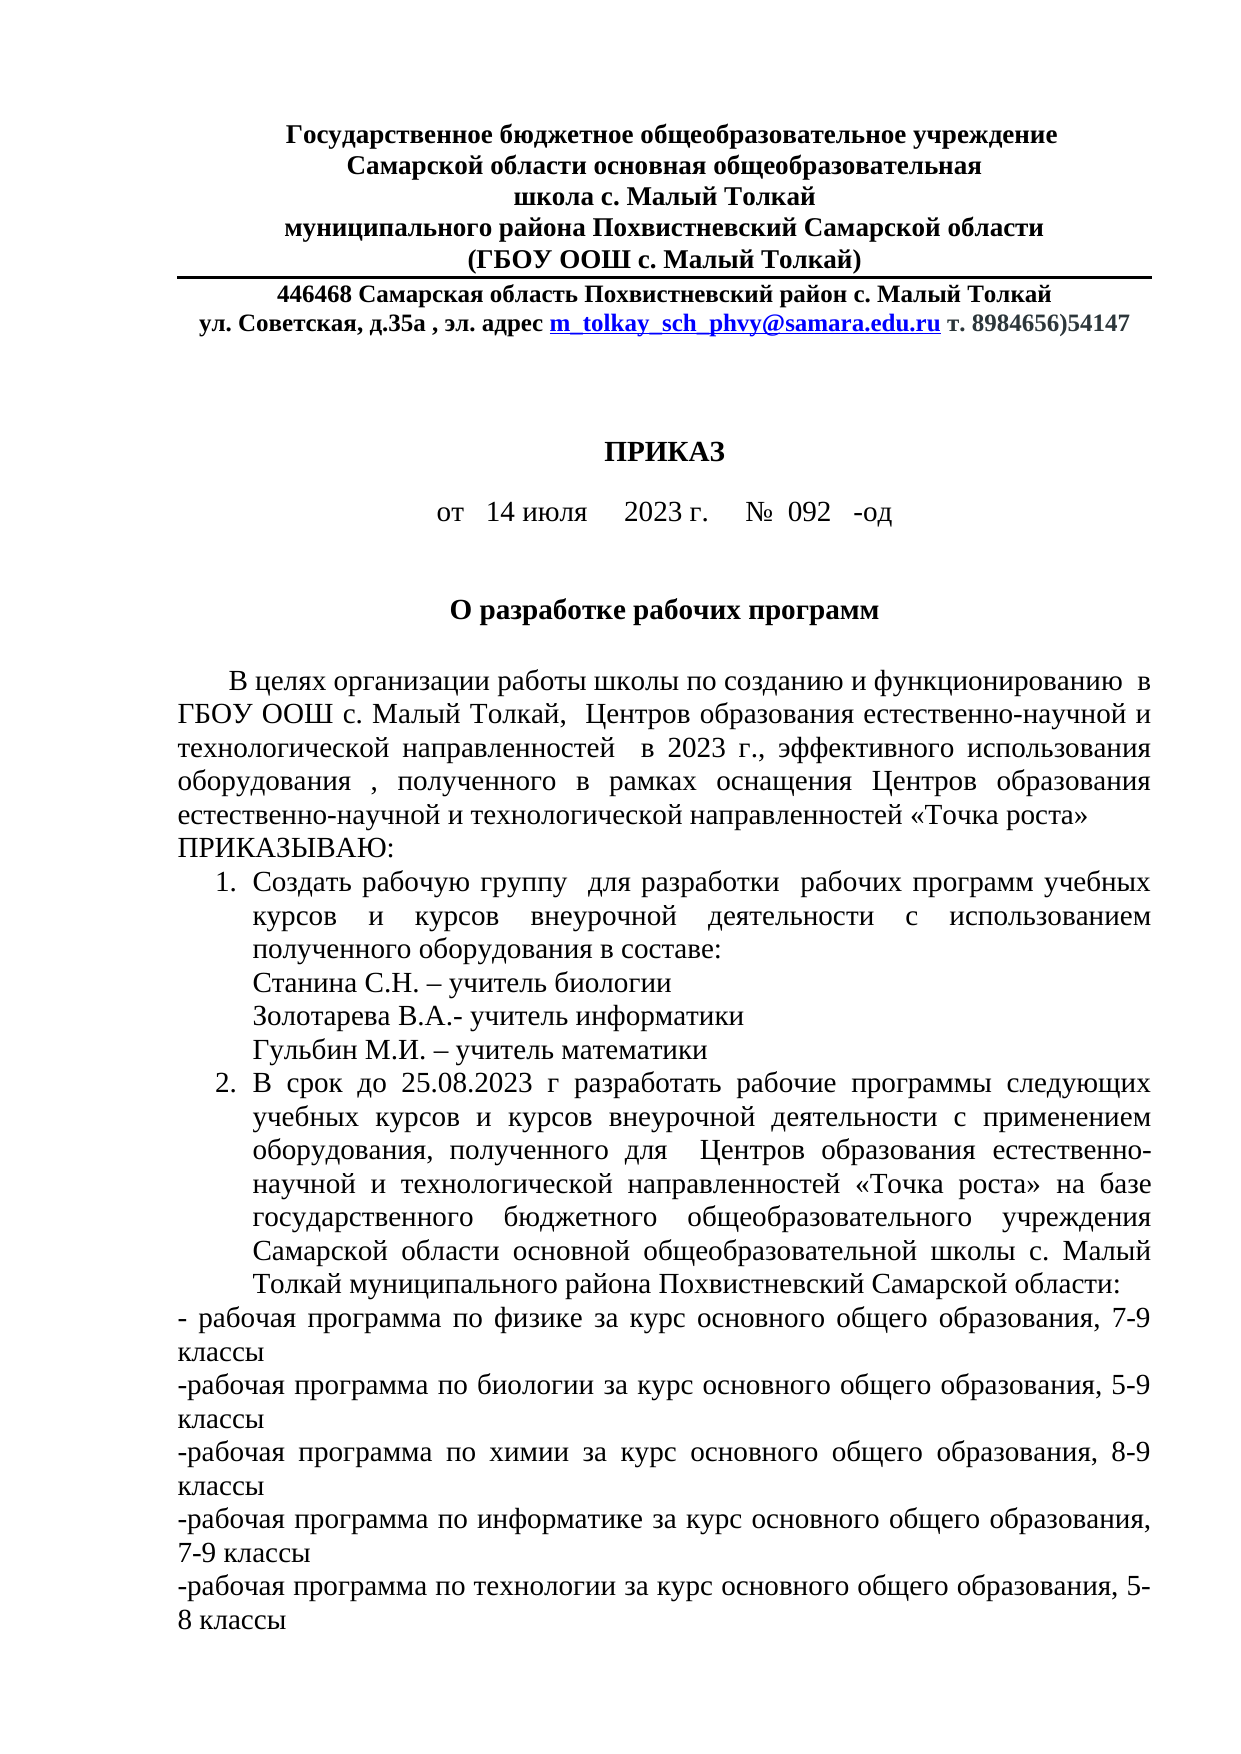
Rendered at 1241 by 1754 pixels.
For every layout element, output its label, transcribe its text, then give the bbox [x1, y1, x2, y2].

text -рабочая программа по биологии за курс основного общего образования, 5-9 классы [177, 1367, 1152, 1434]
text -рабочая программа по технологии за курс основного общего образования, 5-8 классы [177, 1568, 1152, 1636]
text - рабочая программа по физике за курс основного общего образования, 7-9 классы [177, 1300, 1152, 1367]
text ПРИКАЗЫВАЮ: [177, 831, 1152, 864]
list Создать рабочую группу для разработки рабочих программ учебных курсов и курсов внеурочной деятельности с использованием полученного оборудования в составе: [215, 864, 1152, 965]
text -рабочая программа по химии за курс основного общего образования, 8-9 классы [177, 1434, 1152, 1501]
text Государственное бюджетное общеобразовательное учреждение [177, 118, 1152, 149]
text Станина С.Н. – учитель биологии [252, 965, 1152, 998]
text от 14 июля 2023 г. № 092 -од [177, 494, 1152, 527]
text школа с. Малый Толкай [177, 180, 1152, 212]
text 446468 Самарская область Похвистневский район с. Малый Толкай [177, 279, 1152, 308]
text Самарской области основная общеобразовательная [177, 149, 1152, 180]
list В срок до 25.08.2023 г разработать рабочие программы следующих учебных курсов и курсов внеурочной деятельности с применением оборудования, полученного для Центров образования естественно-научной и технологической направленностей «Точка роста» на базе государственного бюджетного общеобразовательного учреждения Самарской области основной общеобразовательной школы с. Малый Толкай муниципального района Похвистневский Самарской области: [215, 1065, 1152, 1300]
text ул. Советская, д.35а , эл. адрес m_tolkay_sch_phvy@samara.edu.ru т. 8984656)54147 [177, 308, 1152, 337]
text О разработке рабочих программ [177, 592, 1152, 625]
text Золотарева В.А.- учитель информатики [252, 998, 1152, 1032]
text В целях организации работы школы по созданию и функционированию в ГБОУ ООШ с. Малый Толкай, Центров образования естественно-научной и технологической направленностей в 2023 г., эффективного использования оборудования , полученного в рамках оснащения Центров образования естественно-научной и технологической направленностей «Точка роста» [177, 663, 1152, 831]
text Гульбин М.И. – учитель математики [252, 1032, 1152, 1065]
text муниципального района Похвистневский Самарской области [177, 212, 1152, 243]
text -рабочая программа по информатике за курс основного общего образования, 7-9 классы [177, 1501, 1152, 1568]
text (ГБОУ ООШ с. Малый Толкай) [177, 243, 1152, 276]
text ПРИКАЗ [177, 434, 1152, 468]
